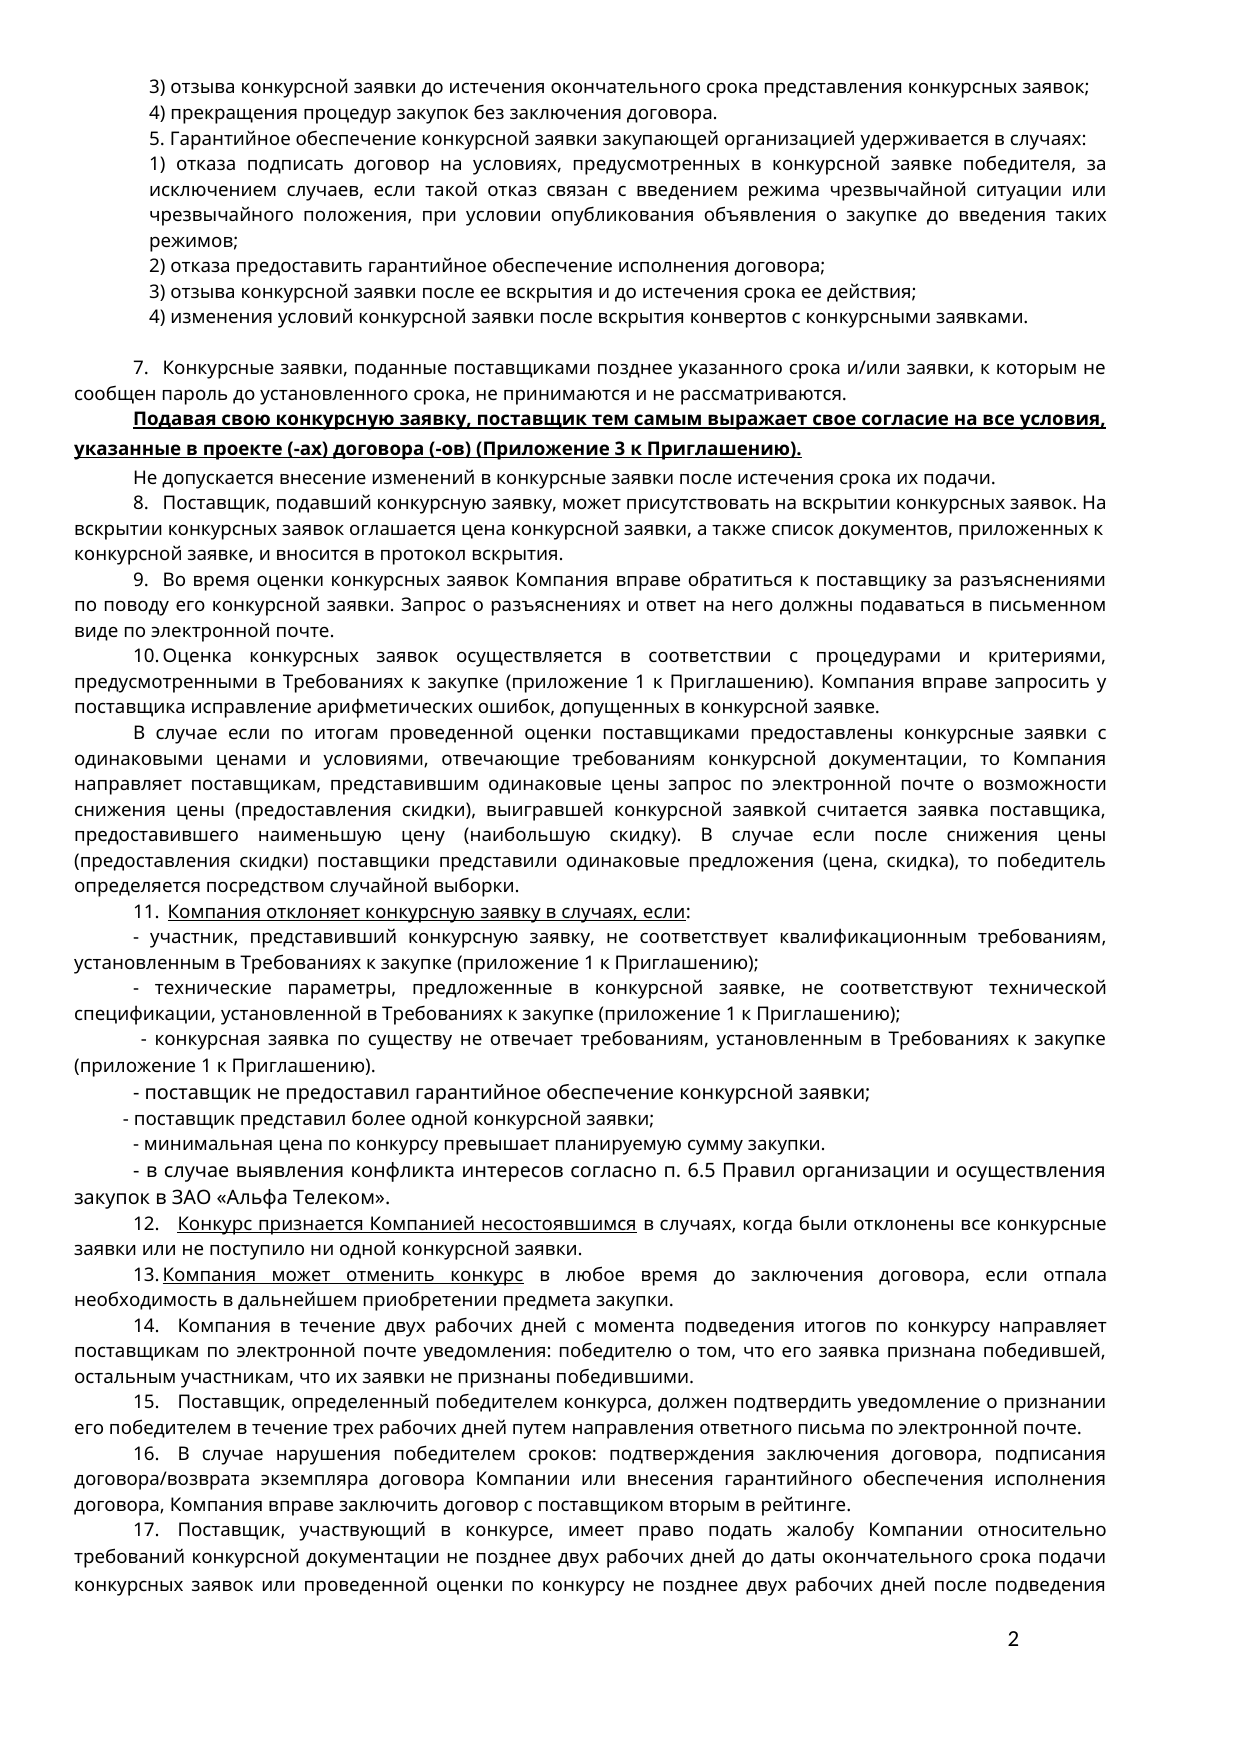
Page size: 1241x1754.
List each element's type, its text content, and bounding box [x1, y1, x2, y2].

list 4) изменения условий конкурсной заявки после вскрытия конвертов с конкурсными заявками. [149, 303, 1107, 329]
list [74, 1516, 1107, 1597]
list 3) отзыва конкурсной заявки до истечения окончательного срока представления конкурсных заявок; [149, 74, 1107, 99]
list Оценка конкурсных заявок осуществляется в соответствии с процедурами и критериями, предусмотренными в Требованиях к закупке (приложение 1 к Приглашению). Компания вправе запросить у поставщика исправление арифметических ошибок, допущенных в конкурсной заявке. [74, 643, 1107, 719]
list 5. Гарантийное обеспечение конкурсной заявки закупающей организацией удерживается в случаях: [149, 125, 1107, 150]
list Компания может отменить конкурс в любое время до заключения договора, если отпала необходимость в дальнейшем приобретении предмета закупки. [74, 1261, 1107, 1312]
list 4) прекращения процедур закупок без заключения договора. [149, 99, 1107, 125]
list Поставщик, определенный победителем конкурса, должен подтвердить уведомление о признании его победителем в течение трех рабочих дней путем направления ответного письма по электронной почте. [74, 1389, 1107, 1440]
list В случае если по итогам проведенной оценки поставщиками предоставлены конкурсные заявки с одинаковыми ценами и условиями, отвечающие требованиям конкурсной документации, то Компания направляет поставщикам, представившим одинаковые цены запрос по электронной почте о возможности снижения цены (предоставления скидки), выигравшей конкурсной заявкой считается заявка поставщика, предоставившего наименьшую цену (наибольшую скидку). В случае если после снижения цены (предоставления скидки) поставщики представили одинаковые предложения (цена, скидка), то победитель определяется посредством случайной выборки. [74, 719, 1107, 898]
list 2) отказа предоставить гарантийное обеспечение исполнения договора; [149, 252, 1107, 278]
list Поставщик, подавший конкурсную заявку, может присутствовать на вскрытии конкурсных заявок. На вскрытии конкурсных заявок оглашается цена конкурсной заявки, а также список документов, приложенных к конкурсной заявке, и вносится в протокол вскрытия. [74, 490, 1107, 566]
text - участник, представивший конкурсную заявку, не соответствует квалификационным требованиям, установленным в Требованиях к закупке (приложение 1 к Приглашению); [74, 923, 1107, 974]
text - технические параметры, предложенные в конкурсной заявке, не соответствуют технической спецификации, установленной в Требованиях к закупке (приложение 1 к Приглашению); [74, 974, 1107, 1026]
text Подавая свою конкурсную заявку, поставщик тем самым выражает свое согласие на все условия, указанные в проекте (-ах) договора (-ов) (Приложение 3 к Приглашению). [74, 406, 1107, 460]
list Компания в течение двух рабочих дней с момента подведения итогов по конкурсу направляет поставщикам по электронной почте уведомления: победителю о том, что его заявка признана победившей, остальным участникам, что их заявки не признаны победившими. [74, 1312, 1107, 1389]
list Конкурсные заявки, поданные поставщиками позднее указанного срока и/или заявки, к которым не сообщен пароль до установленного срока, не принимаются и не рассматриваются. [74, 354, 1107, 406]
list Конкурс признается Компанией несостоявшимся в случаях, когда были отклонены все конкурсные заявки или не поступило ни одной конкурсной заявки. [74, 1210, 1107, 1261]
text - минимальная цена по конкурсу превышает планируемую сумму закупки. [74, 1131, 1107, 1156]
text - поставщик представил более одной конкурсной заявки; [74, 1105, 1107, 1131]
list Компания отклоняет конкурсную заявку в случаях, если: [74, 898, 1107, 923]
text - конкурсная заявка по существу не отвечает требованиям, установленным в Требованиях к закупке (приложение 1 к Приглашению). [74, 1026, 1107, 1078]
list 1) отказа подписать договор на условиях, предусмотренных в конкурсной заявке победителя, за исключением случаев, если такой отказ связан с введением режима чрезвычайной ситуации или чрезвычайного положения, при условии опубликования объявления о закупке до введения таких режимов; [149, 150, 1107, 252]
text - в случае выявления конфликта интересов согласно п. 6.5 Правил организации и осуществления закупок в ЗАО «Альфа Телеком». [74, 1156, 1107, 1210]
list В случае нарушения победителем сроков: подтверждения заключения договора, подписания договора/возврата экземпляра договора Компании или внесения гарантийного обеспечения исполнения договора, Компания вправе заключить договор с поставщиком вторым в рейтинге. [74, 1440, 1107, 1516]
list Не допускается внесение изменений в конкурсные заявки после истечения срока их подачи. [133, 464, 1107, 490]
text - поставщик не предоставил гарантийное обеспечение конкурсной заявки; [74, 1078, 1107, 1105]
list 3) отзыва конкурсной заявки после ее вскрытия и до истечения срока ее действия; [149, 278, 1107, 303]
list Во время оценки конкурсных заявок Компания вправе обратиться к поставщику за разъяснениями по поводу его конкурсной заявки. Запрос о разъяснениях и ответ на него должны подаваться в письменном виде по электронной почте. [74, 566, 1107, 643]
